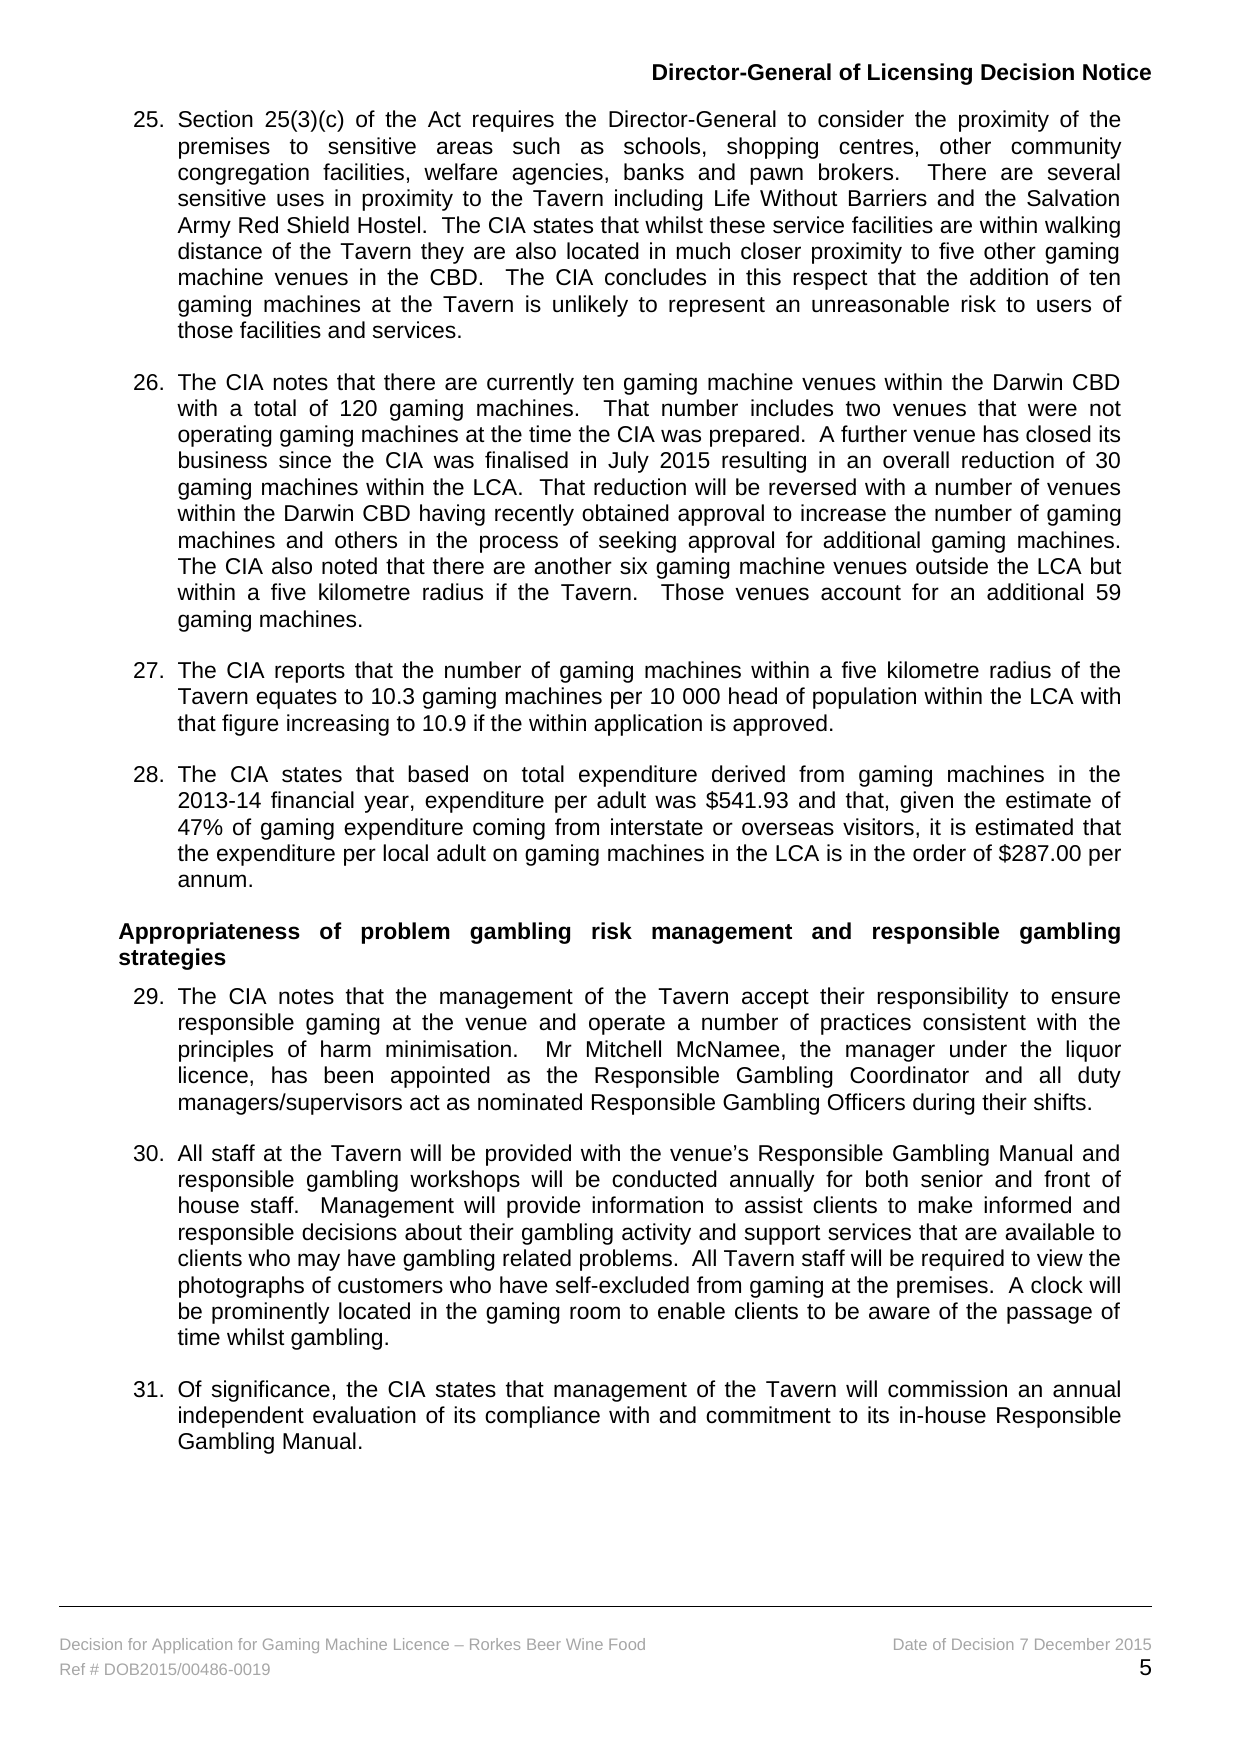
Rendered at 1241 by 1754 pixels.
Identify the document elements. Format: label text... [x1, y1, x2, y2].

list Appropriateness of problem gambling risk management and responsible gambling strategies [118, 918, 1122, 971]
list The CIA reports that the number of gaming machines within a five kilometre radius of the Tavern equates to 10.3 gaming machines per 10 000 head of population within the LCA with that figure increasing to 10.9 if the within application is approved. [133, 657, 1122, 736]
list All staff at the Tavern will be provided with the venue’s Responsible Gambling Manual and responsible gambling workshops will be conducted annually for both senior and front of house staff. Management will provide information to assist clients to make informed and responsible decisions about their gambling activity and support services that are available to clients who may have gambling related problems. All Tavern staff will be required to view the photographs of customers who have self-excluded from gaming at the premises. A clock will be prominently located in the gaming room to enable clients to be aware of the passage of time whilst gambling. [133, 1140, 1122, 1351]
list The CIA notes that there are currently ten gaming machine venues within the Darwin CBD with a total of 120 gaming machines. That number includes two venues that were not operating gaming machines at the time the CIA was prepared. A further venue has closed its business since the CIA was finalised in July 2015 resulting in an overall reduction of 30 gaming machines within the LCA. That reduction will be reversed with a number of venues within the Darwin CBD having recently obtained approval to increase the number of gaming machines and others in the process of seeking approval for additional gaming machines. The CIA also noted that there are another six gaming machine venues outside the LCA but within a five kilometre radius if the Tavern. Those venues account for an additional 59 gaming machines. [133, 368, 1122, 632]
list Of significance, the CIA states that management of the Tavern will commission an annual independent evaluation of its compliance with and commitment to its in-house Responsible Gambling Manual. [133, 1376, 1122, 1455]
list Section 25(3)(c) of the Act requires the Director-General to consider the proximity of the premises to sensitive areas such as schools, shopping centres, other community congregation facilities, welfare agencies, banks and pawn brokers. There are several sensitive uses in proximity to the Tavern including Life Without Barriers and the Salvation Army Red Shield Hostel. The CIA states that whilst these service facilities are within walking distance of the Tavern they are also located in much closer proximity to five other gaming machine venues in the CBD. The CIA concludes in this respect that the addition of ten gaming machines at the Tavern is unlikely to represent an unreasonable risk to users of those facilities and services. [133, 106, 1122, 343]
list The CIA states that based on total expenditure derived from gaming machines in the 2013-14 financial year, expenditure per adult was $541.93 and that, given the estimate of 47% of gaming expenditure coming from interstate or overseas visitors, it is estimated that the expenditure per local adult on gaming machines in the LCA is in the order of $287.00 per annum. [133, 761, 1122, 893]
list The CIA notes that the management of the Tavern accept their responsibility to ensure responsible gaming at the venue and operate a number of practices consistent with the principles of harm minimisation. Mr Mitchell McNamee, the manager under the liquor licence, has been appointed as the Responsible Gambling Coordinator and all duty managers/supervisors act as nominated Responsible Gambling Officers during their shifts. [133, 983, 1122, 1115]
